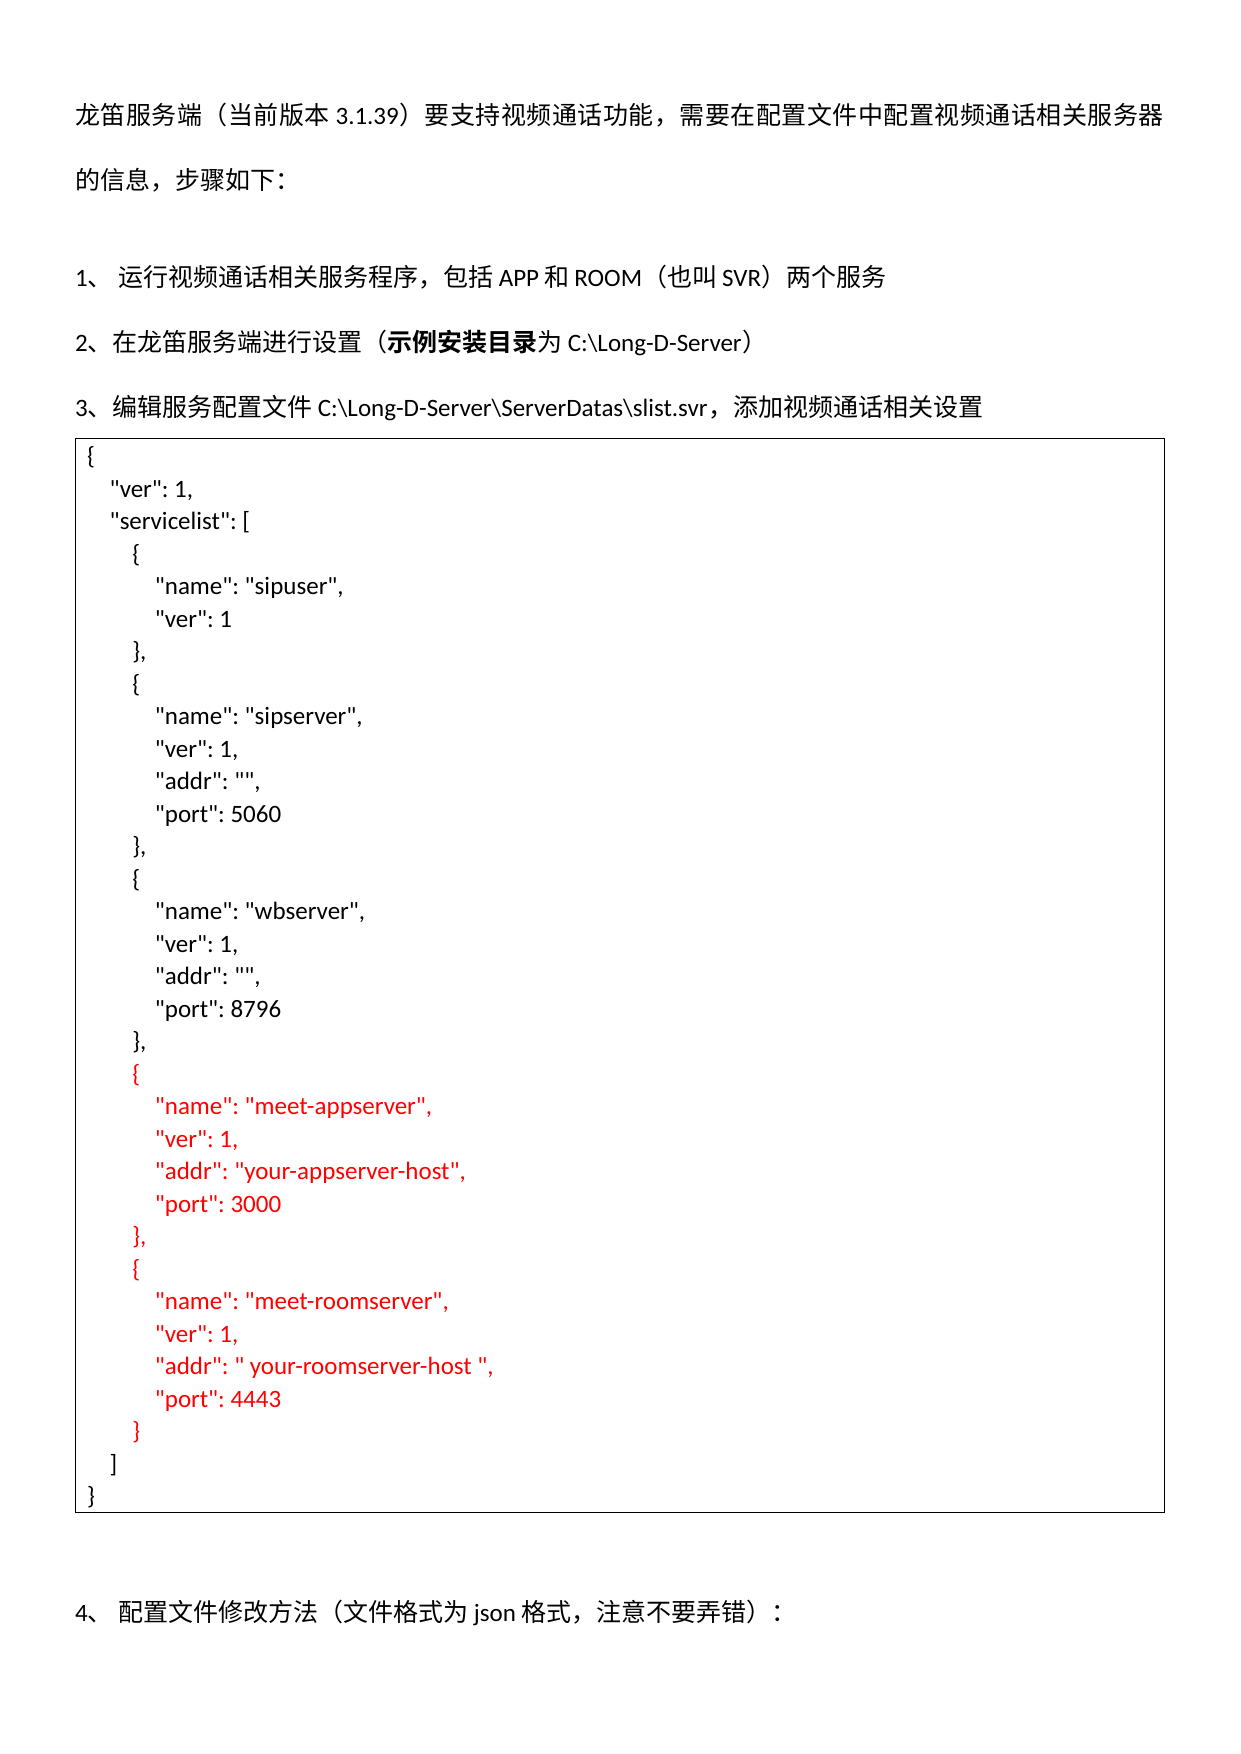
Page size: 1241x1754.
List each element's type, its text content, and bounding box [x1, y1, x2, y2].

table_header { "ver": 1, "servicelist": [ { "name": "sipuser", "ver": 1 }, { "name": "sipserver", "ver": 1, "addr": "", "port": 5060 }, { "name": "wbserver", "ver": 1, "addr": "", "port": 8796 }, { "name": "meet-appserver", "ver": 1, "addr": "your-appserver-host", "port": 3000 }, { "name": "meet-roomserver", "ver": 1, "addr": " your-roomserver-host ", "port": 4443 } ] } [76, 439, 1164, 1512]
text 3、编辑服务配置文件C:\Long-D-Server\ServerDatas\slist.svr，添加视频通话相关设置 [75, 373, 1165, 438]
list 配置文件修改方法（文件格式为json格式，注意不要弄错）： [75, 1578, 1165, 1643]
list 运行视频通话相关服务程序，包括APP和ROOM（也叫SVR）两个服务 [75, 243, 1165, 308]
text 龙笛服务端（当前版本3.1.39）要支持视频通话功能，需要在配置文件中配置视频通话相关服务器的信息，步骤如下： [75, 81, 1165, 211]
text 2、在龙笛服务端进行设置（示例安装目录为C:\Long-D-Server） [75, 308, 1165, 373]
